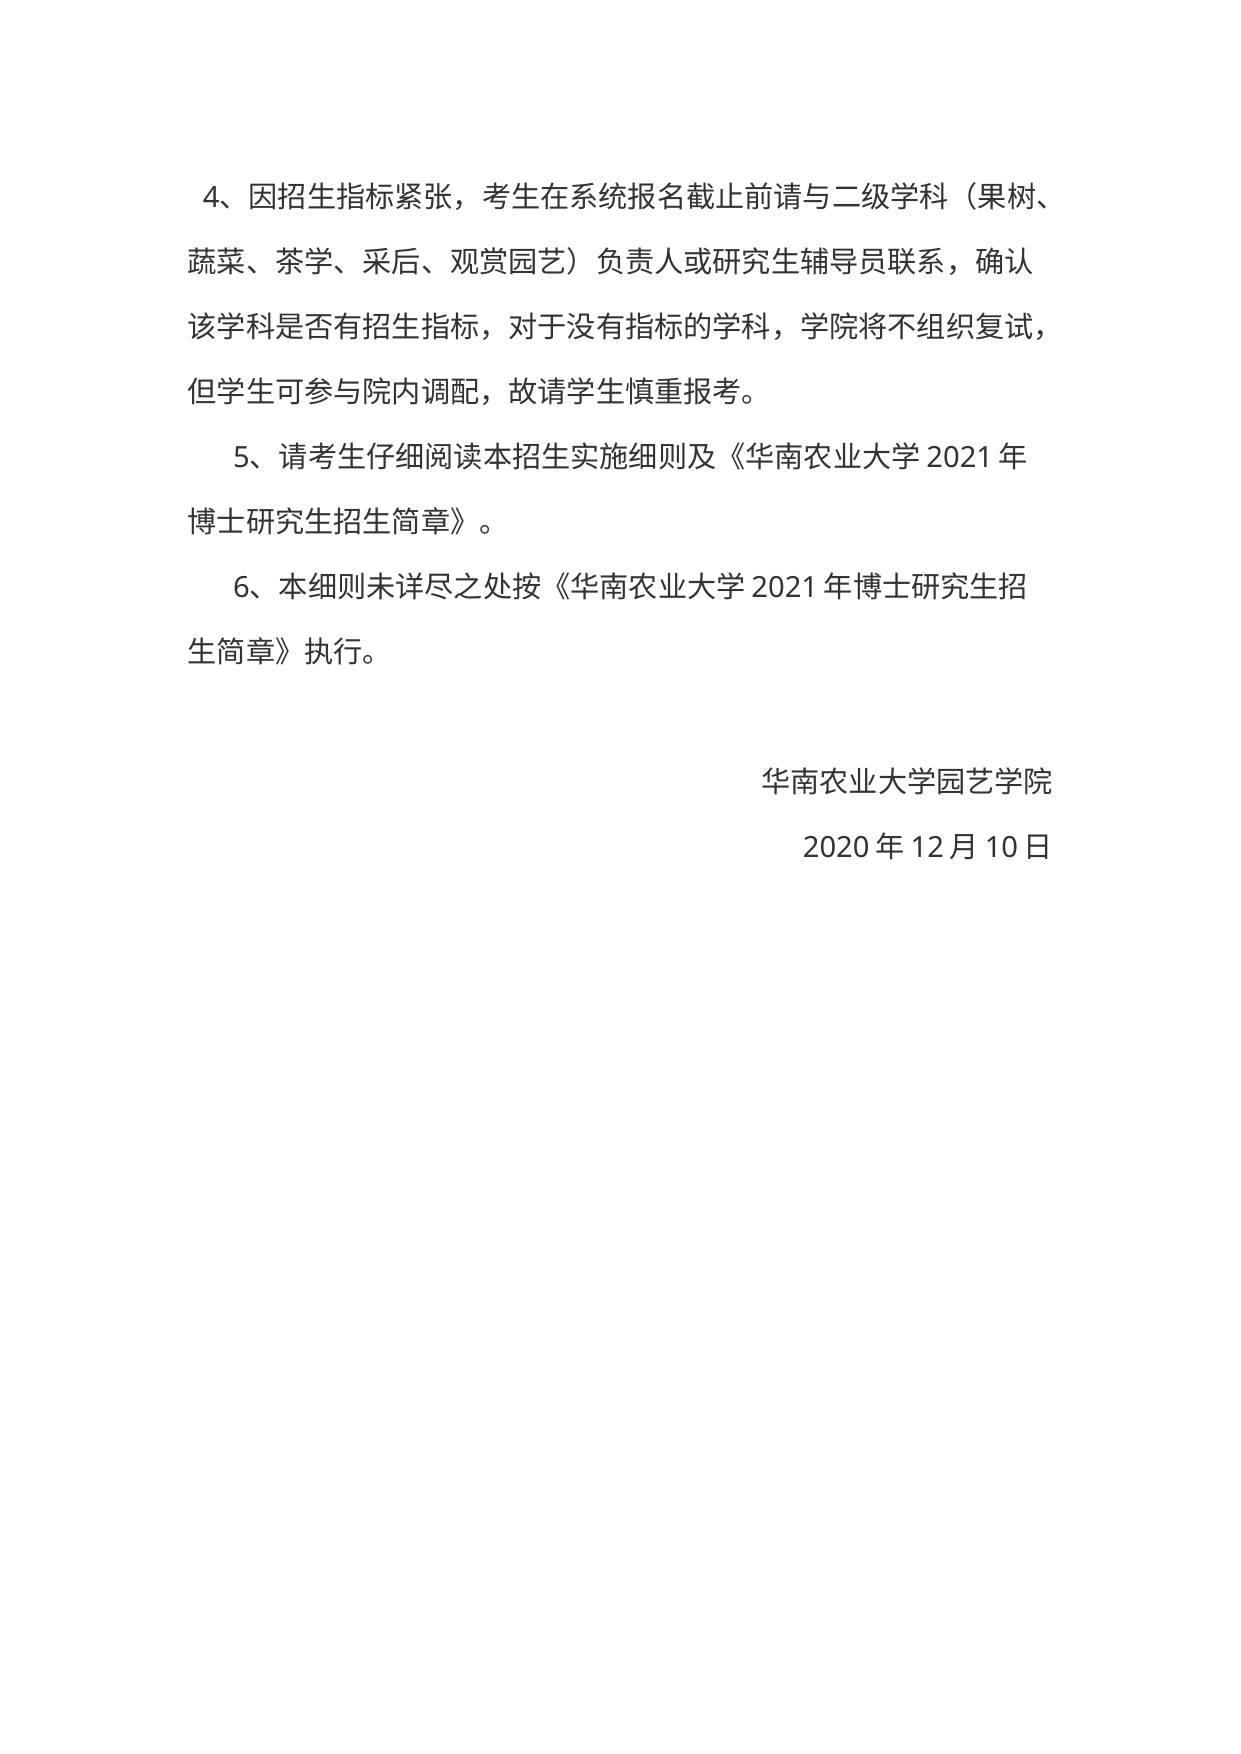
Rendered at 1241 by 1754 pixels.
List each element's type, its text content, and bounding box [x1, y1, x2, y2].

text 华南农业大学园艺学院 [187, 747, 1053, 812]
text 2020年12月10日 [187, 812, 1053, 877]
text 6、本细则未详尽之处按《华南农业大学2021年博士研究生招生简章》执行。 [187, 552, 1053, 682]
text 4、因招生指标紧张，考生在系统报名截止前请与二级学科（果树、蔬菜、茶学、采后、观赏园艺）负责人或研究生辅导员联系，确认该学科是否有招生指标，对于没有指标的学科，学院将不组织复试，但学生可参与院内调配，故请学生慎重报考。 [187, 162, 1053, 422]
text 5、请考生仔细阅读本招生实施细则及《华南农业大学2021年博士研究生招生简章》。 [187, 422, 1053, 552]
